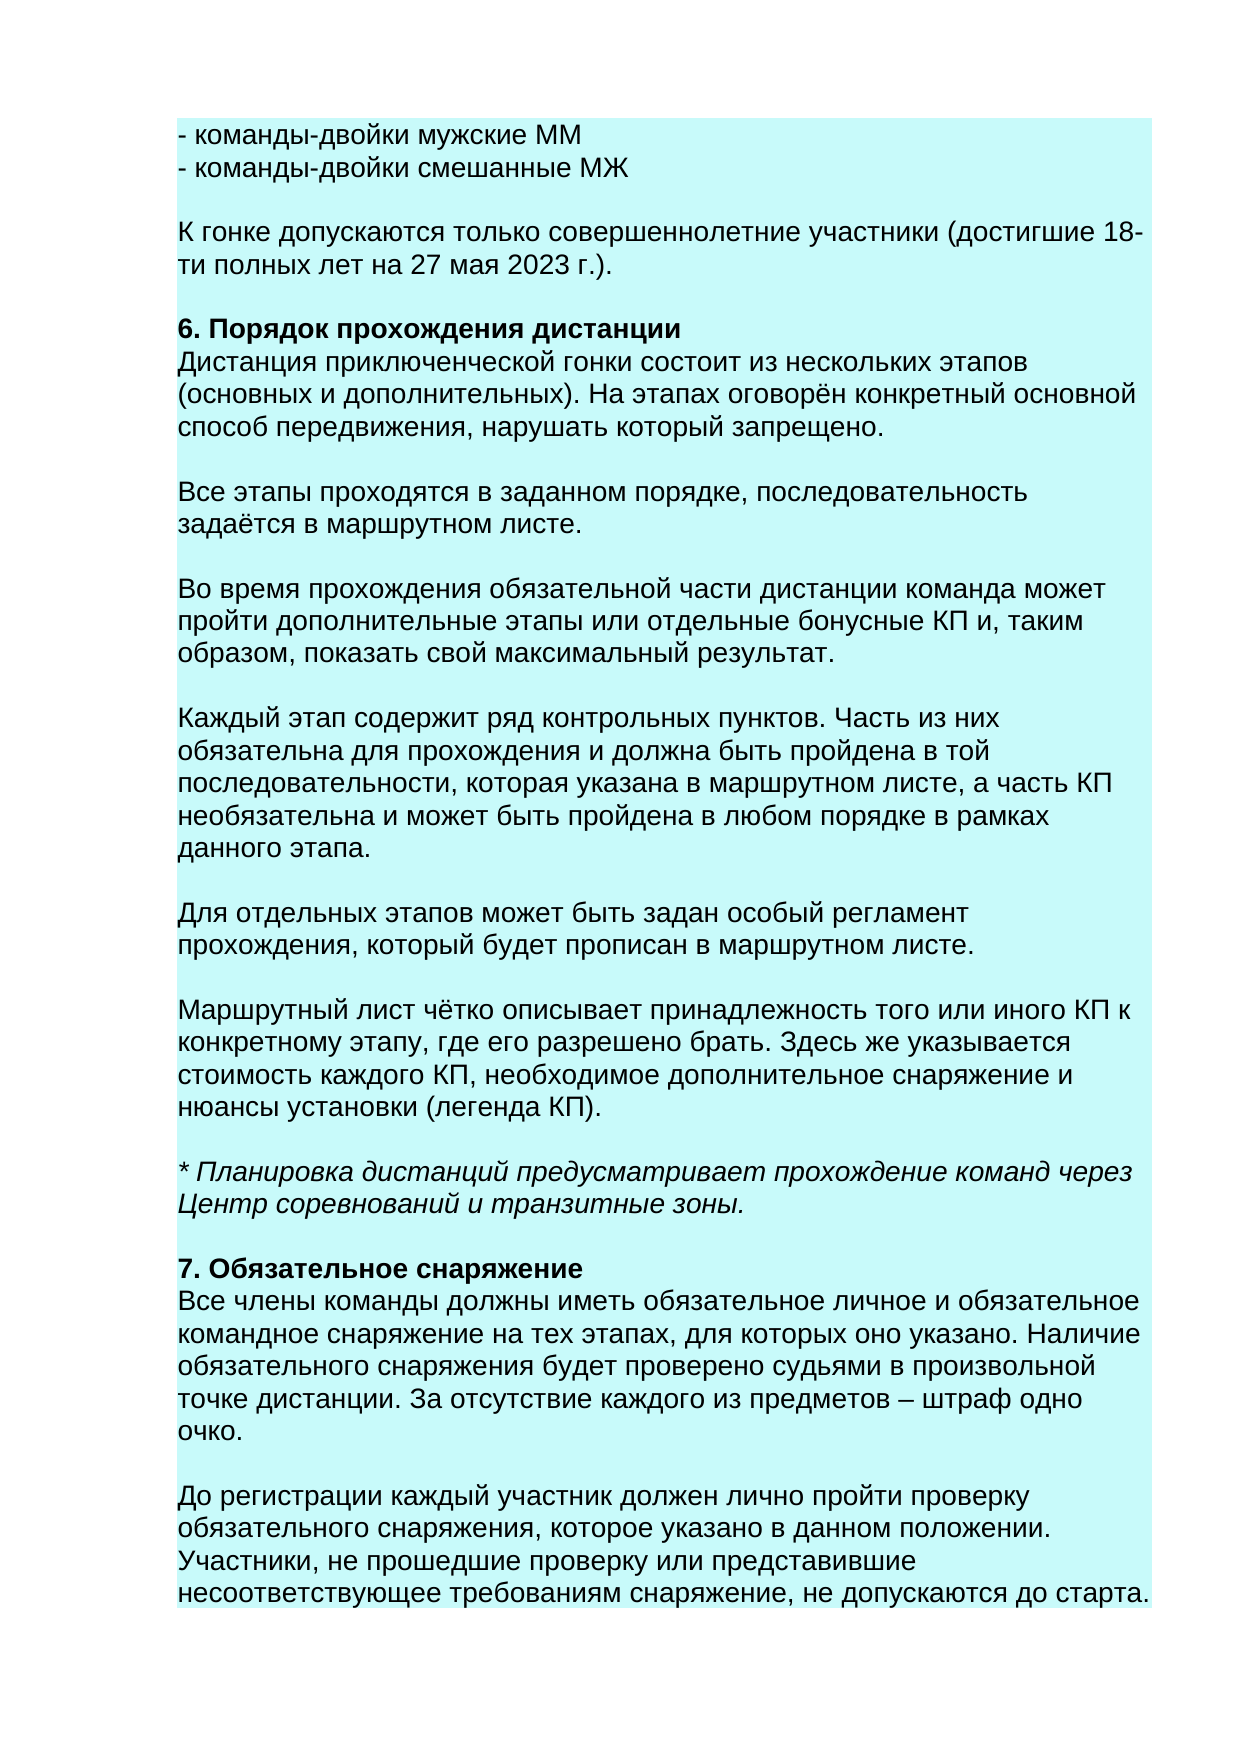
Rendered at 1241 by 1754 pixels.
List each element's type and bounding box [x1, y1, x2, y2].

text [177, 118, 1152, 1608]
